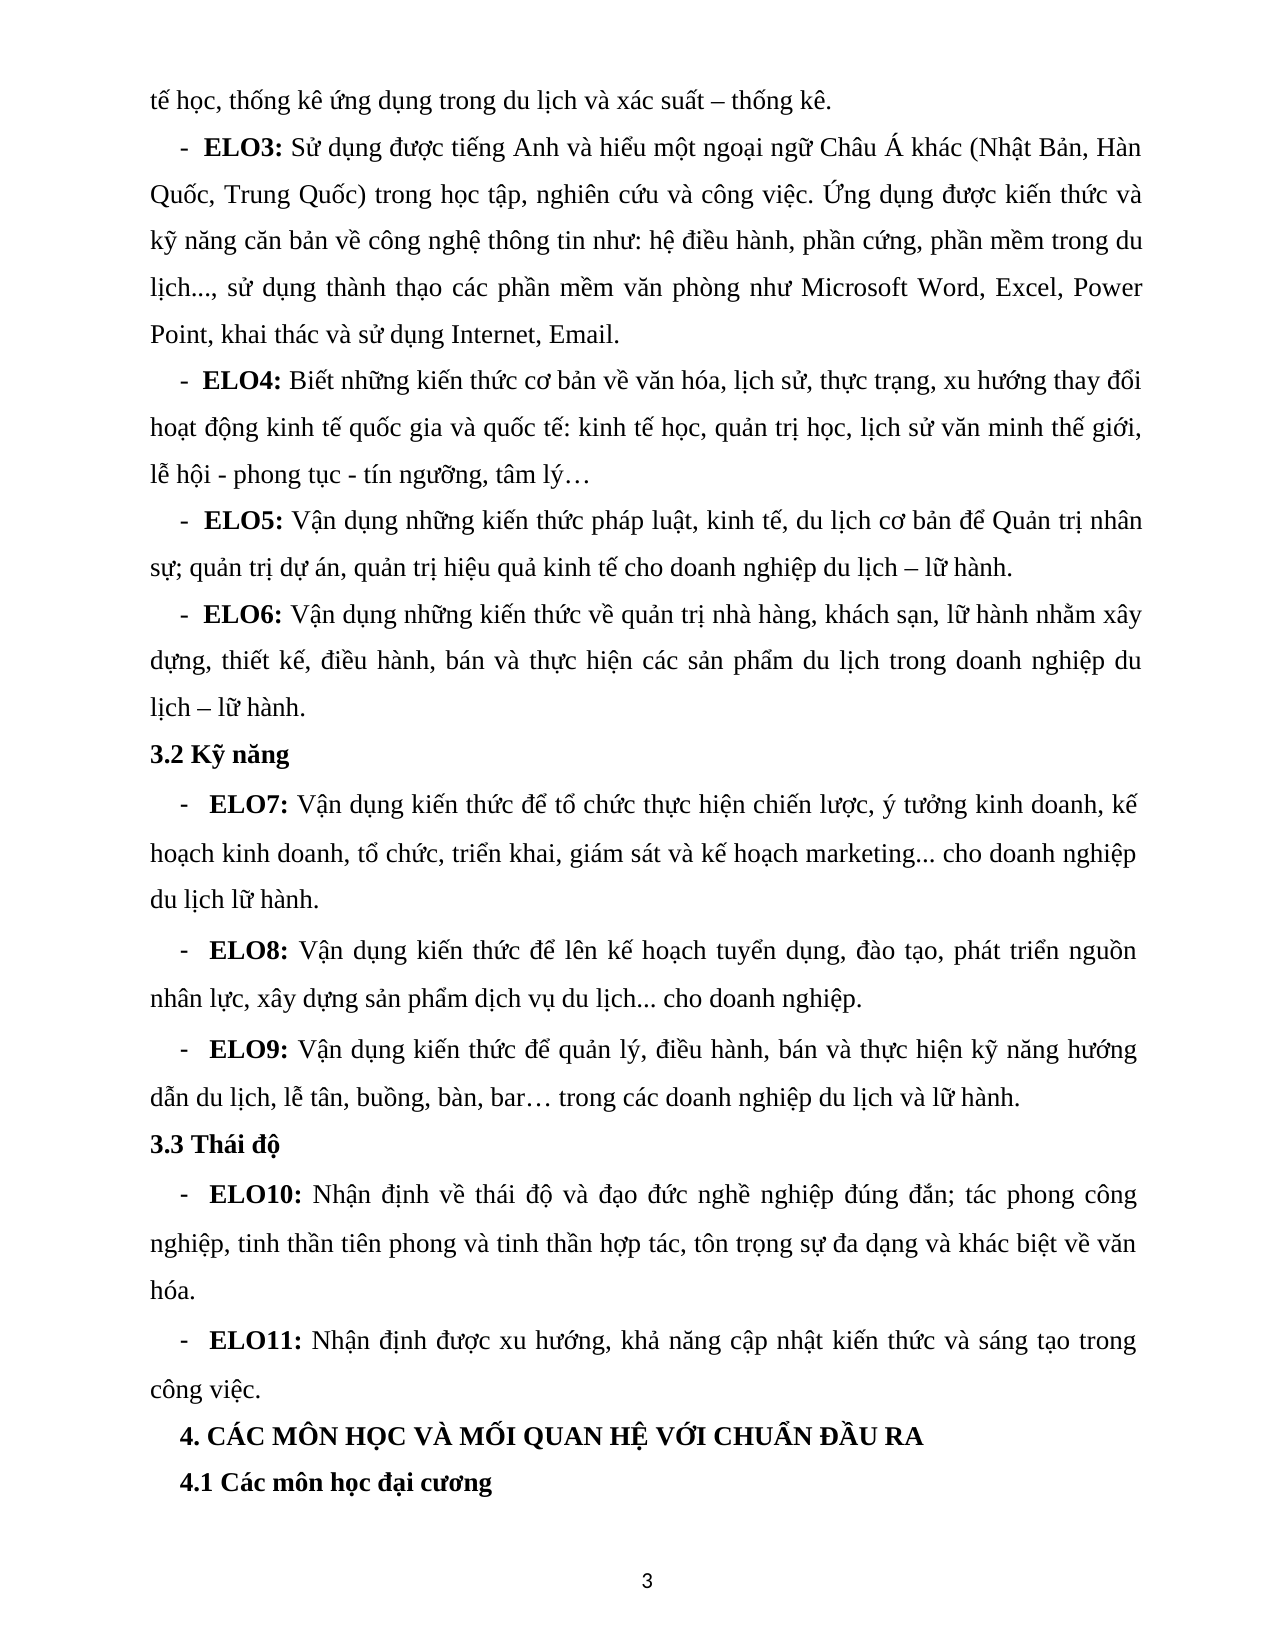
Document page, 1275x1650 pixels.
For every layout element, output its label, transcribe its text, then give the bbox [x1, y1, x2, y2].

list ELO10: Nhận định về thái độ và đạo đức nghề nghiệp đúng đắn; tác phong công nghiệp, tinh thần tiên phong và tinh thần hợp tác, tôn trọng sự đa dạng và khác biệt về văn hóa. [150, 1175, 1138, 1305]
text - ELO6: Vận dụng những kiến thức về quản trị nhà hàng, khách sạn, lữ hành nhằm xây dựng, thiết kế, điều hành, bán và thực hiện các sản phẩm du lịch trong doanh nghiệp du lịch – lữ hành. [150, 598, 1144, 722]
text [150, 84, 1144, 116]
text - ELO3: Sử dụng được tiếng Anh và hiểu một ngoại ngữ Châu Á khác (Nhật Bản, Hàn Quốc, Trung Quốc) trong học tập, nghiên cứu và công việc. Ứng dụng được kiến thức và kỹ năng căn bản về công nghệ thông tin như: hệ điều hành, phần cứng, phần mềm trong du lịch..., sử dụng thành thạo các phần mềm văn phòng như Microsoft Word, Excel, Power Point, khai thác và sử dụng Internet, Email. [150, 131, 1144, 349]
list ELO7: Vận dụng kiến thức để tổ chức thực hiện chiến lược, ý tưởng kinh doanh, kế hoạch kinh doanh, tổ chức, triển khai, giám sát và kế hoạch marketing... cho doanh nghiệp du lịch lữ hành. [150, 784, 1138, 914]
text - ELO4: Biết những kiến thức cơ bản về văn hóa, lịch sử, thực trạng, xu hướng thay đổi hoạt động kinh tế quốc gia và quốc tế: kinh tế học, quản trị học, lịch sử văn minh thế giới, lễ hội - phong tục - tín ngưỡng, tâm lý… [150, 364, 1144, 489]
list 4.1 Các môn học đại cương [179, 1466, 1138, 1497]
list ELO8: Vận dụng kiến thức để lên kế hoạch tuyển dụng, đào tạo, phát triển nguồn nhân lực, xây dựng sản phẩm dịch vụ du lịch... cho doanh nghiệp. [150, 930, 1138, 1014]
text - ELO5: Vận dụng những kiến thức pháp luật, kinh tế, du lịch cơ bản để Quản trị nhân sự; quản trị dự án, quản trị hiệu quả kinh tế cho doanh nghiệp du lịch – lữ hành. [150, 504, 1144, 582]
list 4. CÁC MÔN HỌC VÀ MỐI QUAN HỆ VỚI CHUẨN ĐẦU RA [179, 1420, 1138, 1451]
list ELO11: Nhận định được xu hướng, khả năng cập nhật kiến thức và sáng tạo trong công việc. [150, 1321, 1138, 1404]
text 3.3 Thái độ [150, 1128, 1144, 1159]
list ELO9: Vận dụng kiến thức để quản lý, điều hành, bán và thực hiện kỹ năng hướng dẫn du lịch, lễ tân, buồng, bàn, bar… trong các doanh nghiệp du lịch và lữ hành. [150, 1029, 1138, 1113]
text 3.2 Kỹ năng [150, 738, 1144, 769]
